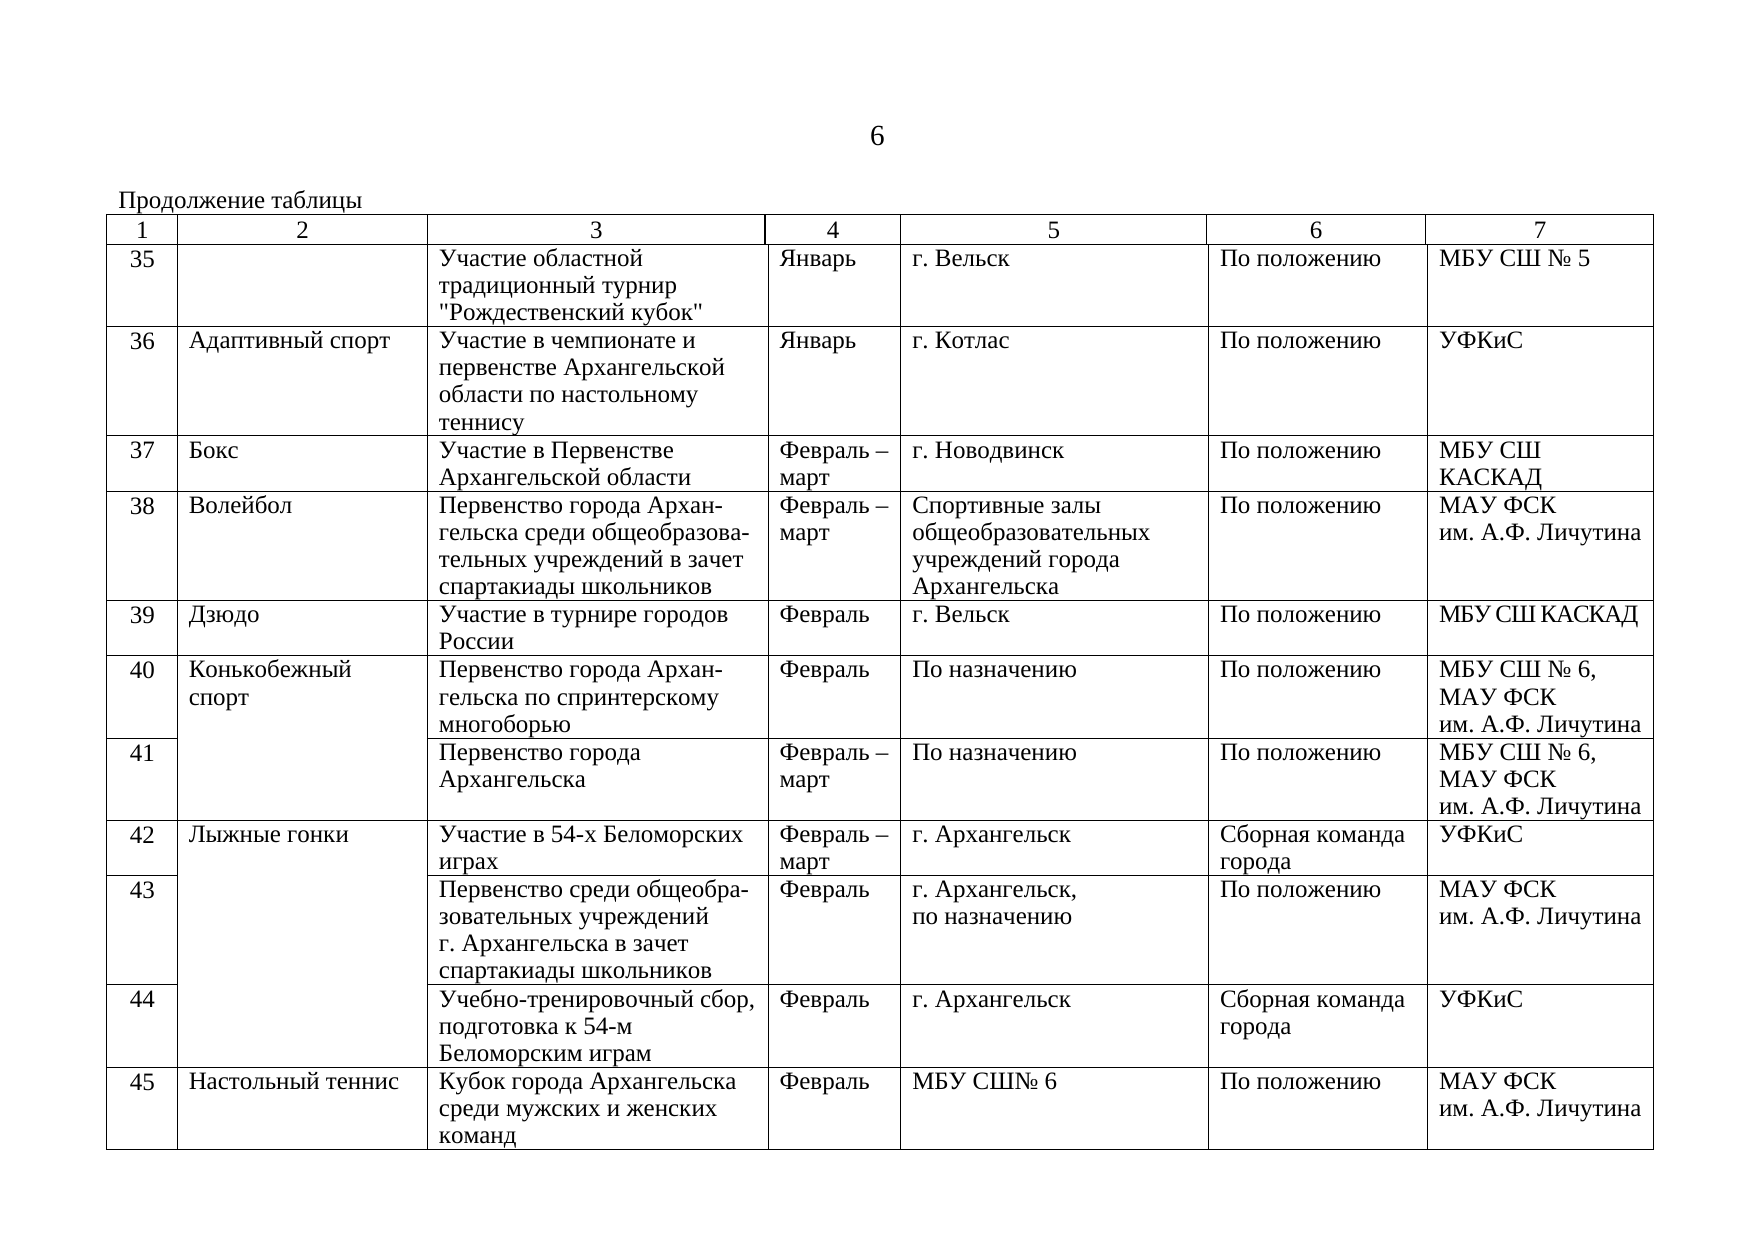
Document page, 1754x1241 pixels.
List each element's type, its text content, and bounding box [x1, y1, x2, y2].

table_cell Конькобежный спорт [178, 656, 427, 820]
table_cell Первенство города Архан-гельска по спринтерскому многоборью [428, 656, 768, 737]
table_header 4 [766, 215, 900, 244]
table_cell Февраль – март [769, 739, 900, 820]
table_cell Первенство города Архангельска [428, 739, 768, 820]
table_cell По назначению [901, 656, 1208, 737]
table_cell Январь [769, 245, 900, 326]
table_cell 36 [107, 327, 177, 435]
table_cell УФКиС [1428, 327, 1653, 435]
text Продолжение таблицы [118, 185, 1636, 214]
table_cell Январь [769, 327, 900, 435]
table_cell г. Вельск [901, 601, 1208, 655]
table_cell УФКиС [1428, 821, 1653, 875]
table_cell Февраль – март [769, 436, 900, 491]
table_cell Февраль [769, 985, 900, 1067]
table_cell По положению [1209, 327, 1427, 435]
table_cell г. Котлас [901, 327, 1208, 435]
table_header 6 [1207, 215, 1425, 244]
table_cell 35 [107, 245, 177, 326]
table_cell По назначению [901, 739, 1208, 820]
table_cell г. Архангельск [901, 985, 1208, 1067]
table_cell Первенство среди общеобра-зовательных учреждений г. Архангельска в зачет спартакиады школьников [428, 876, 768, 984]
table_cell Февраль [769, 601, 900, 655]
table_cell МАУ ФСК им. А.Ф. Личутина [1428, 1068, 1653, 1149]
table_cell Первенство города Архан-гельска среди общеобразова-тельных учреждений в зачет спартакиады школьников [428, 492, 768, 600]
table_cell МБУ СШ№ 6 [901, 1068, 1208, 1149]
table_cell г. Вельск [901, 245, 1208, 326]
table_cell Настольный теннис [178, 1068, 427, 1149]
table_cell Сборная команда города [1209, 985, 1427, 1067]
table_cell Бокс [178, 436, 427, 491]
table_cell УФКиС [1428, 985, 1653, 1067]
table_cell Февраль – март [769, 492, 900, 600]
table_cell МАУ ФСК им. А.Ф. Личутина [1428, 876, 1653, 984]
table_cell Участие в Первенстве Архангельской области [428, 436, 768, 491]
table_cell Участие областной традиционный турнир "Рождественский кубок" [428, 245, 768, 326]
table_header 2 [178, 215, 427, 244]
table_cell 43 [107, 876, 177, 984]
table_cell г. Архангельск [901, 821, 1208, 875]
table_cell По положению [1209, 436, 1427, 491]
table_cell 44 [107, 985, 177, 1067]
table_cell 42 [107, 821, 177, 875]
table_cell Февраль [769, 1068, 900, 1149]
table_header 3 [428, 215, 764, 244]
table_cell По положению [1209, 492, 1427, 600]
table_cell г. Новодвинск [901, 436, 1208, 491]
table_cell Февраль [769, 656, 900, 737]
table_cell Учебно-тренировочный сбор, подготовка к 54-м Беломорским играм [428, 985, 768, 1067]
table_cell 39 [107, 601, 177, 655]
table_cell МБУ СШ № 5 [1428, 245, 1653, 326]
table_cell 38 [107, 492, 177, 600]
table_cell Февраль – март [769, 821, 900, 875]
table_cell Сборная команда города [1209, 821, 1427, 875]
table_cell МБУ СШ № 6, МАУ ФСК им. А.Ф. Личутина [1428, 656, 1653, 737]
table_cell Февраль [769, 876, 900, 984]
table_cell Участие в турнире городов России [428, 601, 768, 655]
table_cell По положению [1209, 601, 1427, 655]
table_cell По положению [1209, 876, 1427, 984]
table_cell Кубок города Архангельска среди мужских и женских команд [428, 1068, 768, 1149]
table_cell г. Архангельск, по назначению [901, 876, 1208, 984]
table_cell 37 [107, 436, 177, 491]
table_cell Спортивные залы общеобразовательных учреждений города Архангельска [901, 492, 1208, 600]
table_cell 40 [107, 656, 177, 737]
table_cell 41 [107, 739, 177, 820]
table_cell МБУ СШ КАСКАД [1428, 436, 1653, 491]
table_cell Адаптивный спорт [178, 327, 427, 435]
table_cell 45 [107, 1068, 177, 1149]
table_cell [178, 245, 427, 326]
table_cell По положению [1209, 656, 1427, 737]
table_cell Лыжные гонки [178, 821, 427, 1067]
table_cell Участие в чемпионате и первенстве Архангельской области по настольному теннису [428, 327, 768, 435]
table_cell По положению [1209, 1068, 1427, 1149]
table_cell МАУ ФСК им. А.Ф. Личутина [1428, 492, 1653, 600]
table_header 1 [107, 215, 177, 244]
table_cell Волейбол [178, 492, 427, 600]
table_header 7 [1426, 215, 1653, 244]
table_cell По положению [1209, 245, 1427, 326]
table_cell Дзюдо [178, 601, 427, 655]
table_cell МБУ СШ КАСКАД [1428, 601, 1653, 655]
table_header 5 [901, 215, 1206, 244]
table_cell По положению [1209, 739, 1427, 820]
table_cell МБУ СШ № 6, МАУ ФСК им. А.Ф. Личутина [1428, 739, 1653, 820]
table_cell Участие в 54-х Беломорских играх [428, 821, 768, 875]
